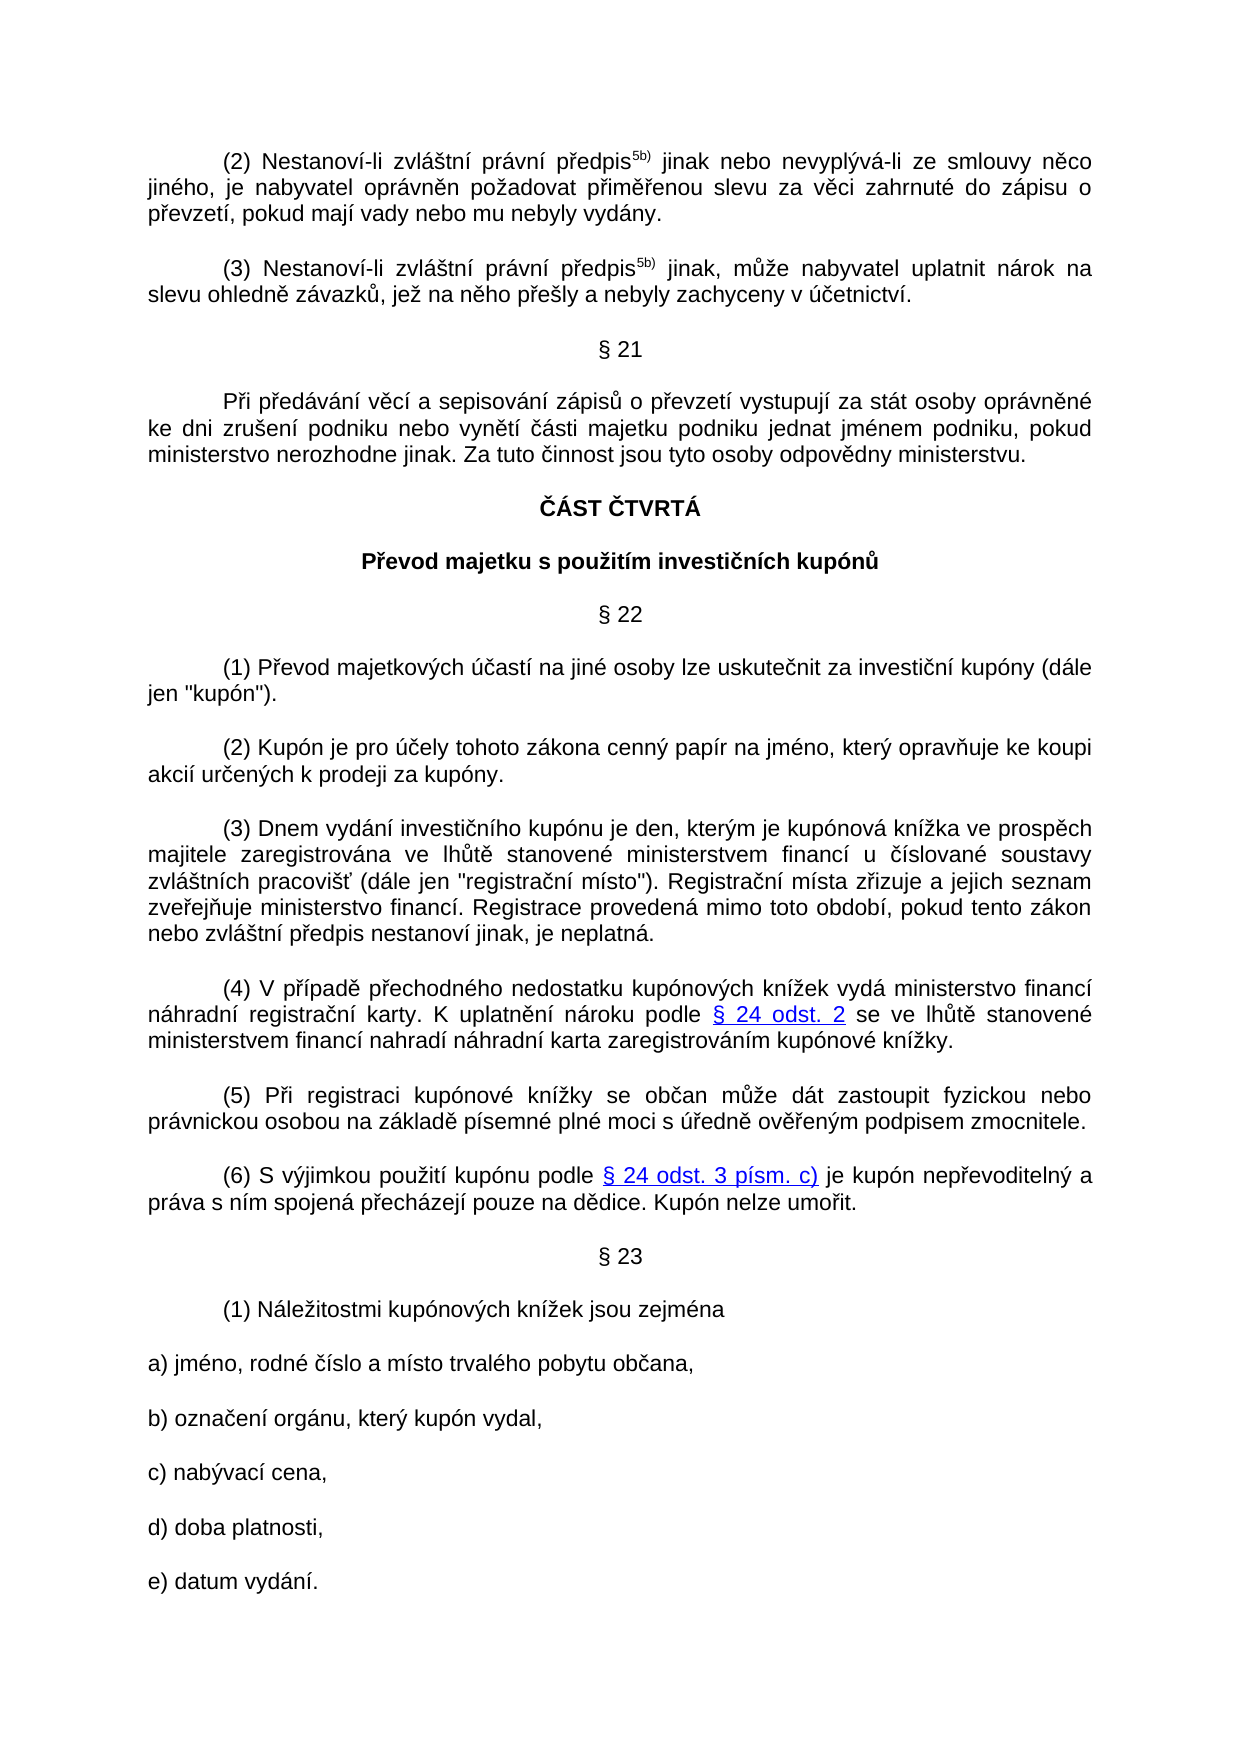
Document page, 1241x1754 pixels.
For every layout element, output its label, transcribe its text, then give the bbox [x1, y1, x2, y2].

text (1) Převod majetkových účastí na jiné osoby lze uskutečnit za investiční kupóny (dále jen "kupón"). [148, 653, 1092, 706]
text (3) Nestanoví-li zvláštní právní předpis5b) jinak, může nabyvatel uplatnit nárok na slevu ohledně závazků, jež na něho přešly a nebyly zachyceny v účetnictví. [148, 255, 1092, 307]
text (4) V případě přechodného nedostatku kupónových knížek vydá ministerstvo financí náhradní registrační karty. K uplatnění nároku podle § 24 odst. 2 se ve lhůtě stanovené ministerstvem financí nahradí náhradní karta zaregistrováním kupónové knížky. [148, 975, 1092, 1054]
text § 23 [148, 1243, 1092, 1269]
text d) doba platnosti, [148, 1513, 1092, 1540]
text ČÁST ČTVRTÁ [148, 495, 1092, 522]
text § 22 [148, 601, 1092, 627]
text Při předávání věcí a sepisování zápisů o převzetí vystupují za stát osoby oprávněné ke dni zrušení podniku nebo vynětí části majetku podniku jednat jménem podniku, pokud ministerstvo nerozhodne jinak. Za tuto činnost jsou tyto osoby odpovědny ministerstvu. [148, 388, 1092, 467]
text e) datum vydání. [148, 1568, 1092, 1594]
text c) nabývací cena, [148, 1459, 1092, 1485]
text a) jméno, rodné číslo a místo trvalého pobytu občana, [148, 1350, 1092, 1377]
text (2) Kupón je pro účely tohoto zákona cenný papír na jméno, který opravňuje ke koupi akcií určených k prodeji za kupóny. [148, 734, 1092, 787]
text (2) Nestanoví-li zvláštní právní předpis5b) jinak nebo nevyplývá-li ze smlouvy něco jiného, je nabyvatel oprávněn požadovat přiměřenou slevu za věci zahrnuté do zápisu o převzetí, pokud mají vady nebo mu nebyly vydány. [148, 148, 1092, 227]
text (1) Náležitostmi kupónových knížek jsou zejména [148, 1296, 1092, 1322]
text (3) Dnem vydání investičního kupónu je den, kterým je kupónová knížka ve prospěch majitele zaregistrována ve lhůtě stanovené ministerstvem financí u číslované soustavy zvláštních pracovišť (dále jen "registrační místo"). Registrační místa zřizuje a jejich seznam zveřejňuje ministerstvo financí. Registrace provedená mimo toto období, pokud tento zákon nebo zvláštní předpis nestanoví jinak, je neplatná. [148, 815, 1092, 947]
text Převod majetku s použitím investičních kupónů [148, 548, 1092, 574]
text (6) S výjimkou použití kupónu podle § 24 odst. 3 písm. c) je kupón nepřevoditelný a práva s ním spojená přecházejí pouze na dědice. Kupón nelze umořit. [148, 1162, 1092, 1215]
text (5) Při registraci kupónové knížky se občan může dát zastoupit fyzickou nebo právnickou osobou na základě písemné plné moci s úředně ověřeným podpisem zmocnitele. [148, 1082, 1092, 1134]
text b) označení orgánu, který kupón vydal, [148, 1405, 1092, 1431]
text § 21 [148, 336, 1092, 362]
